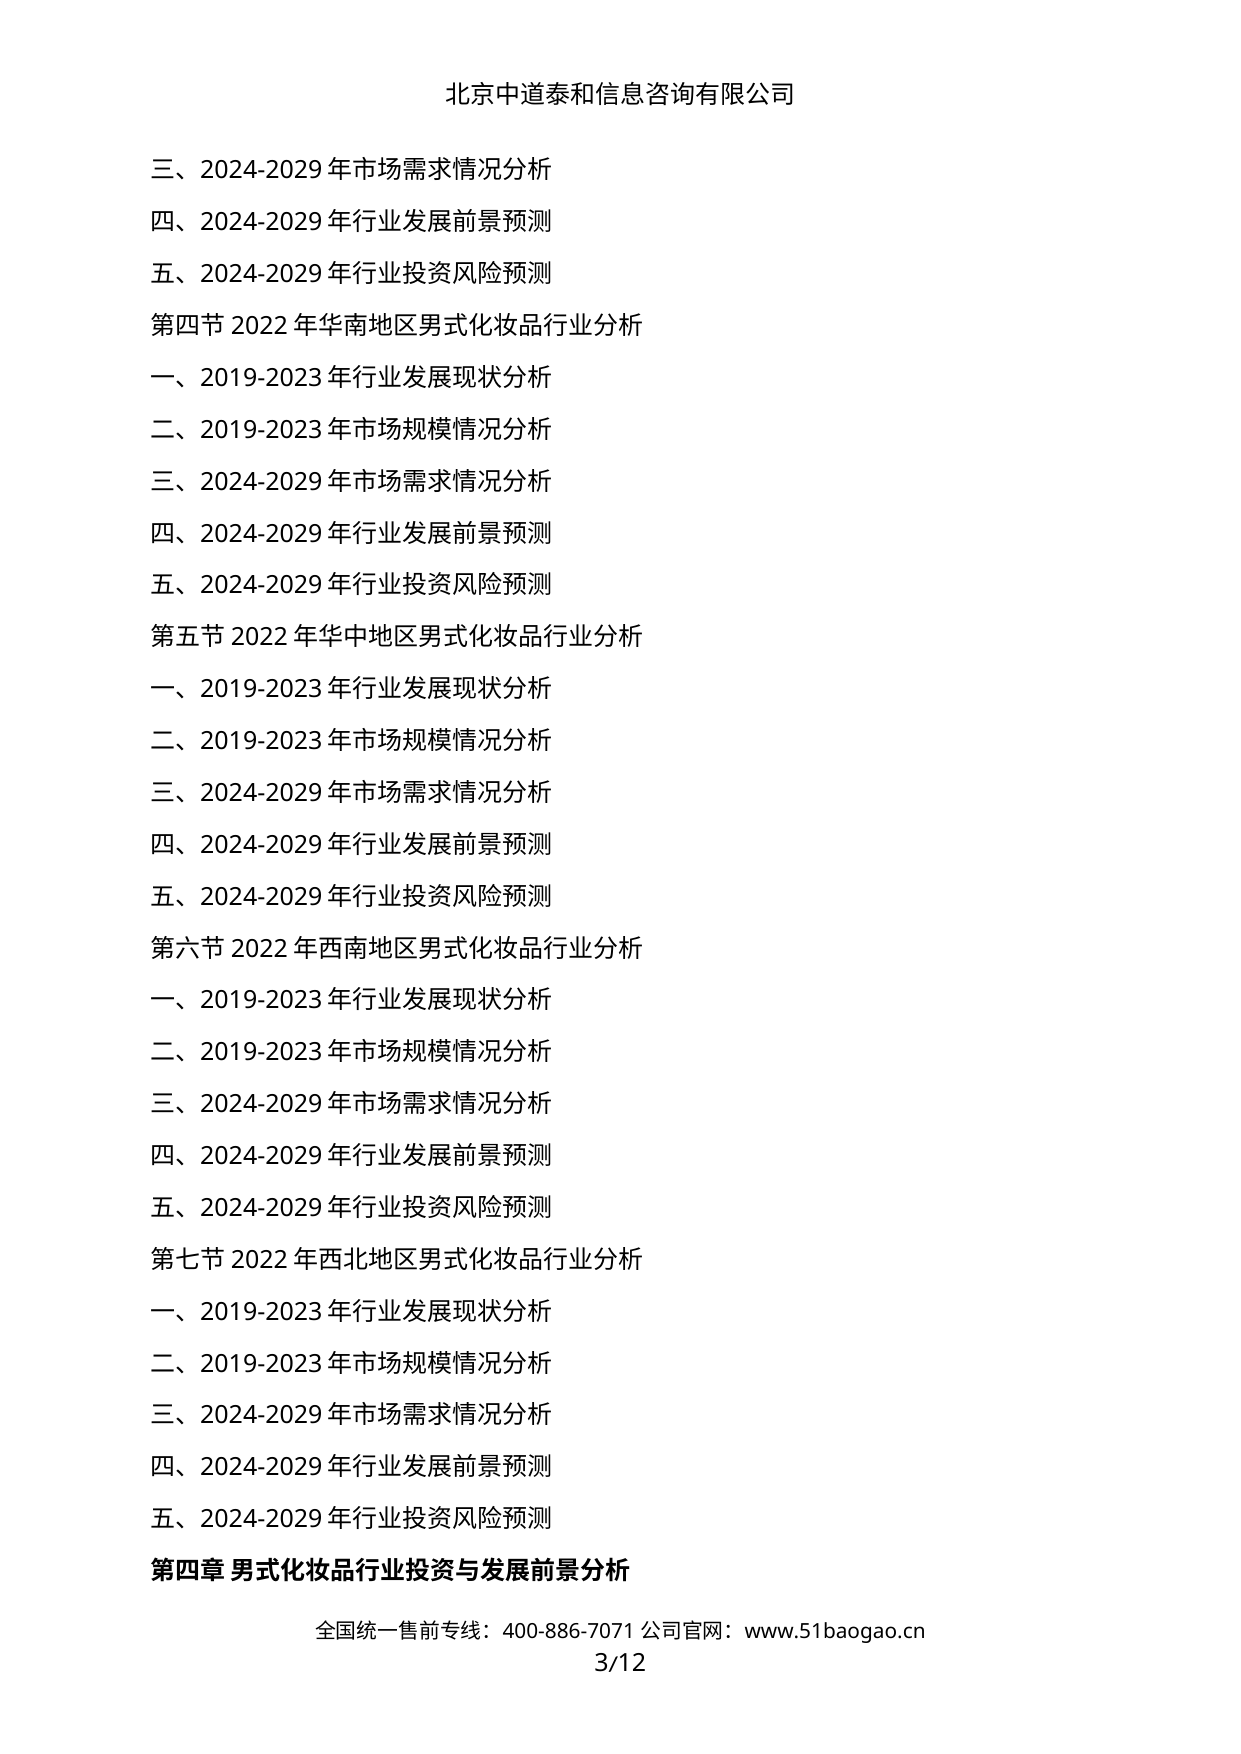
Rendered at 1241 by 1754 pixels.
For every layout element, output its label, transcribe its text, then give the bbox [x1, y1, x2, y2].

text 二、2019-2023年市场规模情况分析 [150, 1032, 1090, 1068]
text 五、2024-2029年行业投资风险预测 [150, 1187, 1090, 1224]
text 一、2019-2023年行业发展现状分析 [150, 980, 1090, 1016]
text 三、2024-2029年市场需求情况分析 [150, 461, 1090, 497]
text 四、2024-2029年行业发展前景预测 [150, 1447, 1090, 1483]
text 一、2019-2023年行业发展现状分析 [150, 357, 1090, 394]
text 三、2024-2029年市场需求情况分析 [150, 1084, 1090, 1120]
text 二、2019-2023年市场规模情况分析 [150, 1343, 1090, 1379]
text 五、2024-2029年行业投资风险预测 [150, 254, 1090, 290]
text 四、2024-2029年行业发展前景预测 [150, 1136, 1090, 1172]
text 第四节 2022年华南地区男式化妆品行业分析 [150, 306, 1090, 342]
text 五、2024-2029年行业投资风险预测 [150, 876, 1090, 912]
text 五、2024-2029年行业投资风险预测 [150, 1499, 1090, 1535]
text 二、2019-2023年市场规模情况分析 [150, 721, 1090, 757]
text 三、2024-2029年市场需求情况分析 [150, 1395, 1090, 1431]
text 四、2024-2029年行业发展前景预测 [150, 202, 1090, 238]
text 四、2024-2029年行业发展前景预测 [150, 513, 1090, 549]
text 四、2024-2029年行业发展前景预测 [150, 824, 1090, 861]
text 二、2019-2023年市场规模情况分析 [150, 409, 1090, 446]
text 一、2019-2023年行业发展现状分析 [150, 669, 1090, 705]
text 五、2024-2029年行业投资风险预测 [150, 565, 1090, 601]
text 三、2024-2029年市场需求情况分析 [150, 150, 1090, 186]
text 第七节 2022年西北地区男式化妆品行业分析 [150, 1239, 1090, 1276]
text 一、2019-2023年行业发展现状分析 [150, 1291, 1090, 1327]
text 第六节 2022年西南地区男式化妆品行业分析 [150, 928, 1090, 964]
text 第四章 男式化妆品行业投资与发展前景分析 [150, 1551, 1090, 1587]
text 第五节 2022年华中地区男式化妆品行业分析 [150, 617, 1090, 653]
text 三、2024-2029年市场需求情况分析 [150, 772, 1090, 809]
